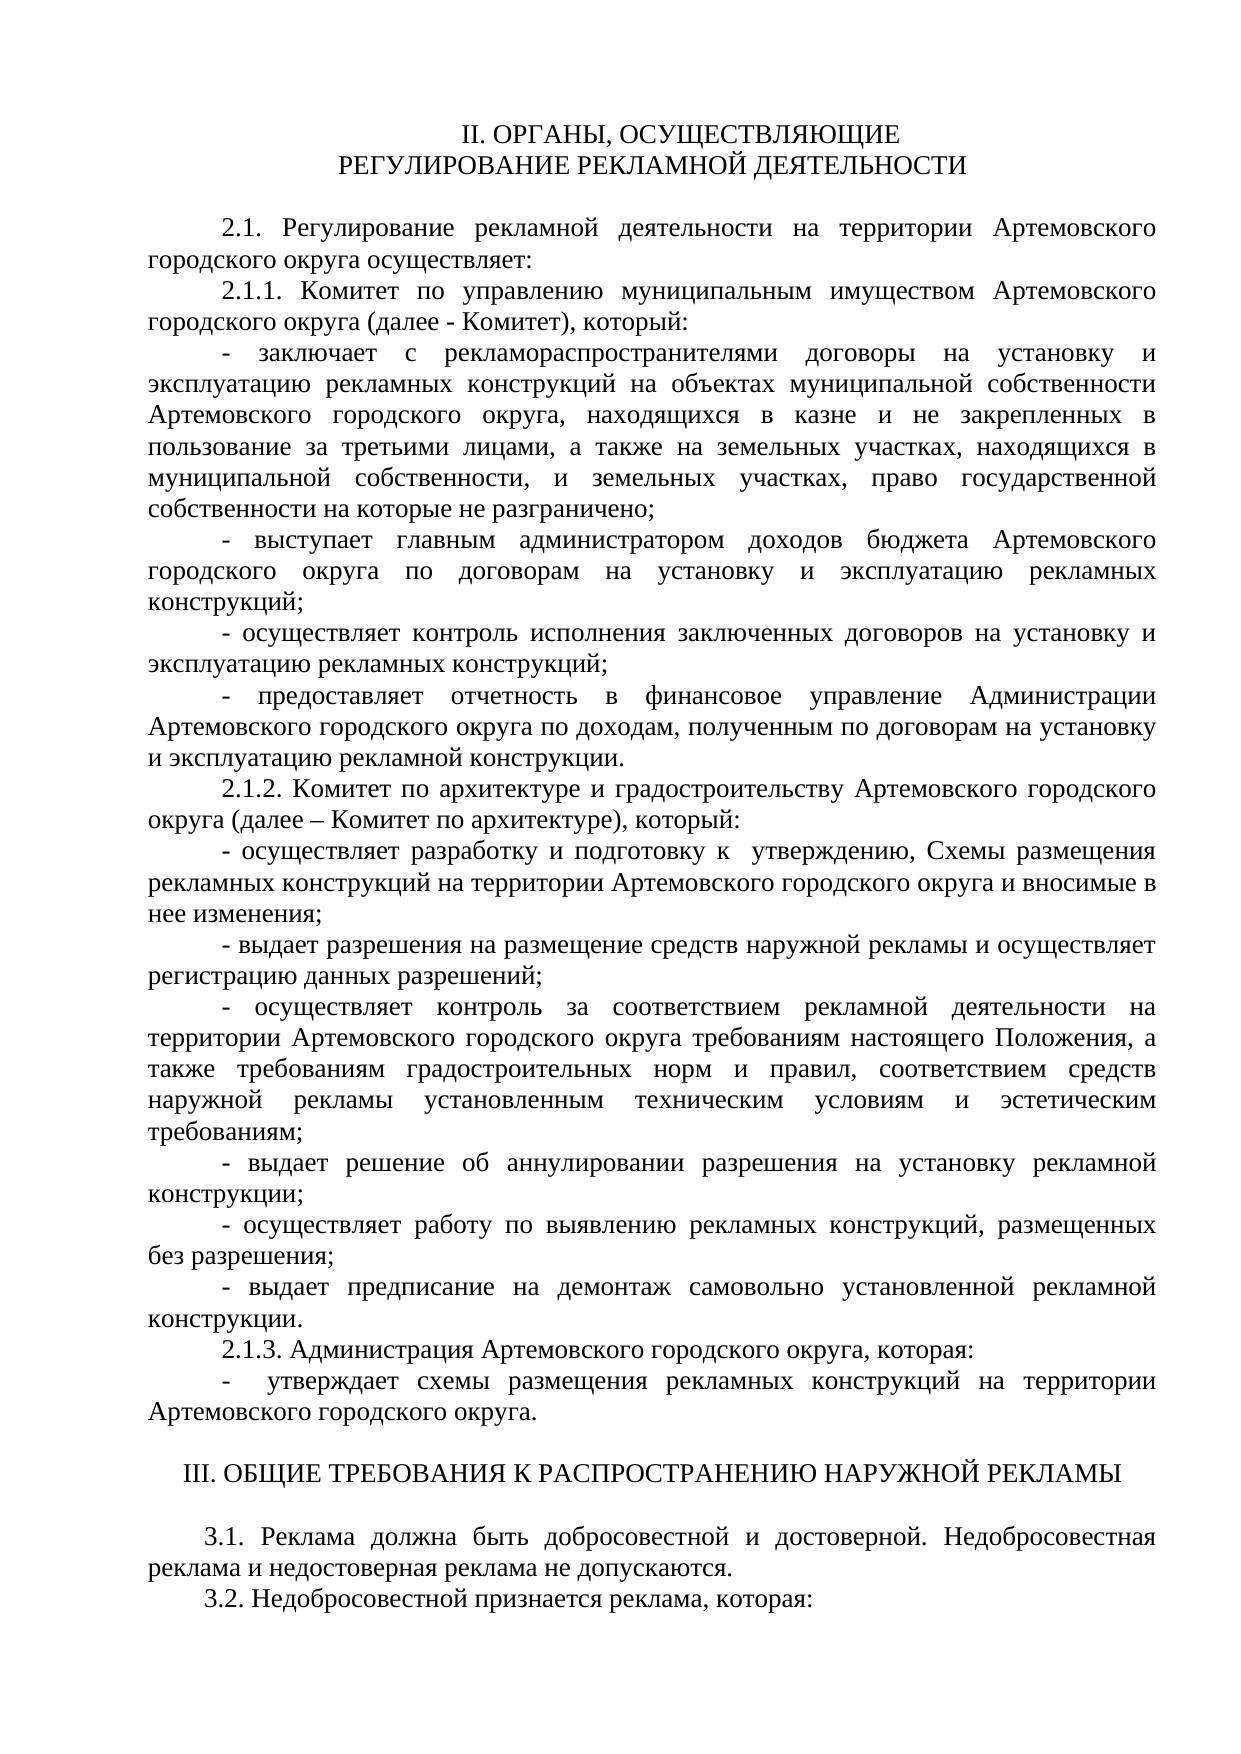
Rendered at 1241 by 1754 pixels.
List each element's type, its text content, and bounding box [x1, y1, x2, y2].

text - осуществляет контроль за соответствием рекламной деятельности на территории Артемовского городского округа требованиям настоящего Положения, а также требованиям градостроительных норм и правил, соответствием средств наружной рекламы установленным техническим условиям и эстетическим требованиям; [148, 990, 1157, 1146]
text РЕГУЛИРОВАНИЕ РЕКЛАМНОЙ ДЕЯТЕЛЬНОСТИ [148, 149, 1157, 180]
text - выступает главным администратором доходов бюджета Артемовского городского округа по договорам на установку и эксплуатацию рекламных конструкций; [148, 523, 1157, 616]
text - осуществляет контроль исполнения заключенных договоров на установку и эксплуатацию рекламных конструкций; [148, 616, 1157, 679]
text 2.1.2. Комитет по архитектуре и градостроительству Артемовского городского округа (далее – Комитет по архитектуре), который: [148, 772, 1157, 834]
text - выдает разрешения на размещение средств наружной рекламы и осуществляет регистрацию данных разрешений; [148, 928, 1157, 990]
text - заключает с рекламораспространителями договоры на установку и эксплуатацию рекламных конструкций на объектах муниципальной собственности Артемовского городского округа, находящихся в казне и не закрепленных в пользование за третьими лицами, а также на земельных участках, находящихся в муниципальной собственности, и земельных участках, право государственной собственности на которые не разграничено; [148, 336, 1157, 523]
text 2.1.3. Администрация Артемовского городского округа, которая: [148, 1333, 1157, 1364]
text 2.1. Регулирование рекламной деятельности на территории Артемовского городского округа осуществляет: [148, 212, 1157, 274]
text - предоставляет отчетность в финансовое управление Администрации Артемовского городского округа по доходам, полученным по договорам на установку и эксплуатацию рекламной конструкции. [148, 679, 1157, 772]
text 3.1. Реклама должна быть добросовестной и достоверной. Недобросовестная реклама и недостоверная реклама не допускаются. [148, 1520, 1157, 1582]
text II. ОРГАНЫ, ОСУЩЕСТВЛЯЮЩИЕ [148, 118, 1157, 149]
text 2.1.1. Комитет по управлению муниципальным имуществом Артемовского городского округа (далее - Комитет), который: [148, 274, 1157, 336]
text 3.2. Недобросовестной признается реклама, которая: [148, 1582, 1157, 1613]
text III. ОБЩИЕ ТРЕБОВАНИЯ К РАСПРОСТРАНЕНИЮ НАРУЖНОЙ РЕКЛАМЫ [148, 1457, 1157, 1488]
text - осуществляет работу по выявлению рекламных конструкций, размещенных без разрешения; [148, 1208, 1157, 1271]
text - осуществляет разработку и подготовку к утверждению, Схемы размещения рекламных конструкций на территории Артемовского городского округа и вносимые в нее изменения; [148, 834, 1157, 928]
text - выдает предписание на демонтаж самовольно установленной рекламной конструкции. [148, 1271, 1157, 1333]
text - выдает решение об аннулировании разрешения на установку рекламной конструкции; [148, 1146, 1157, 1208]
text - утверждает схемы размещения рекламных конструкций на территории Артемовского городского округа. [148, 1364, 1157, 1426]
